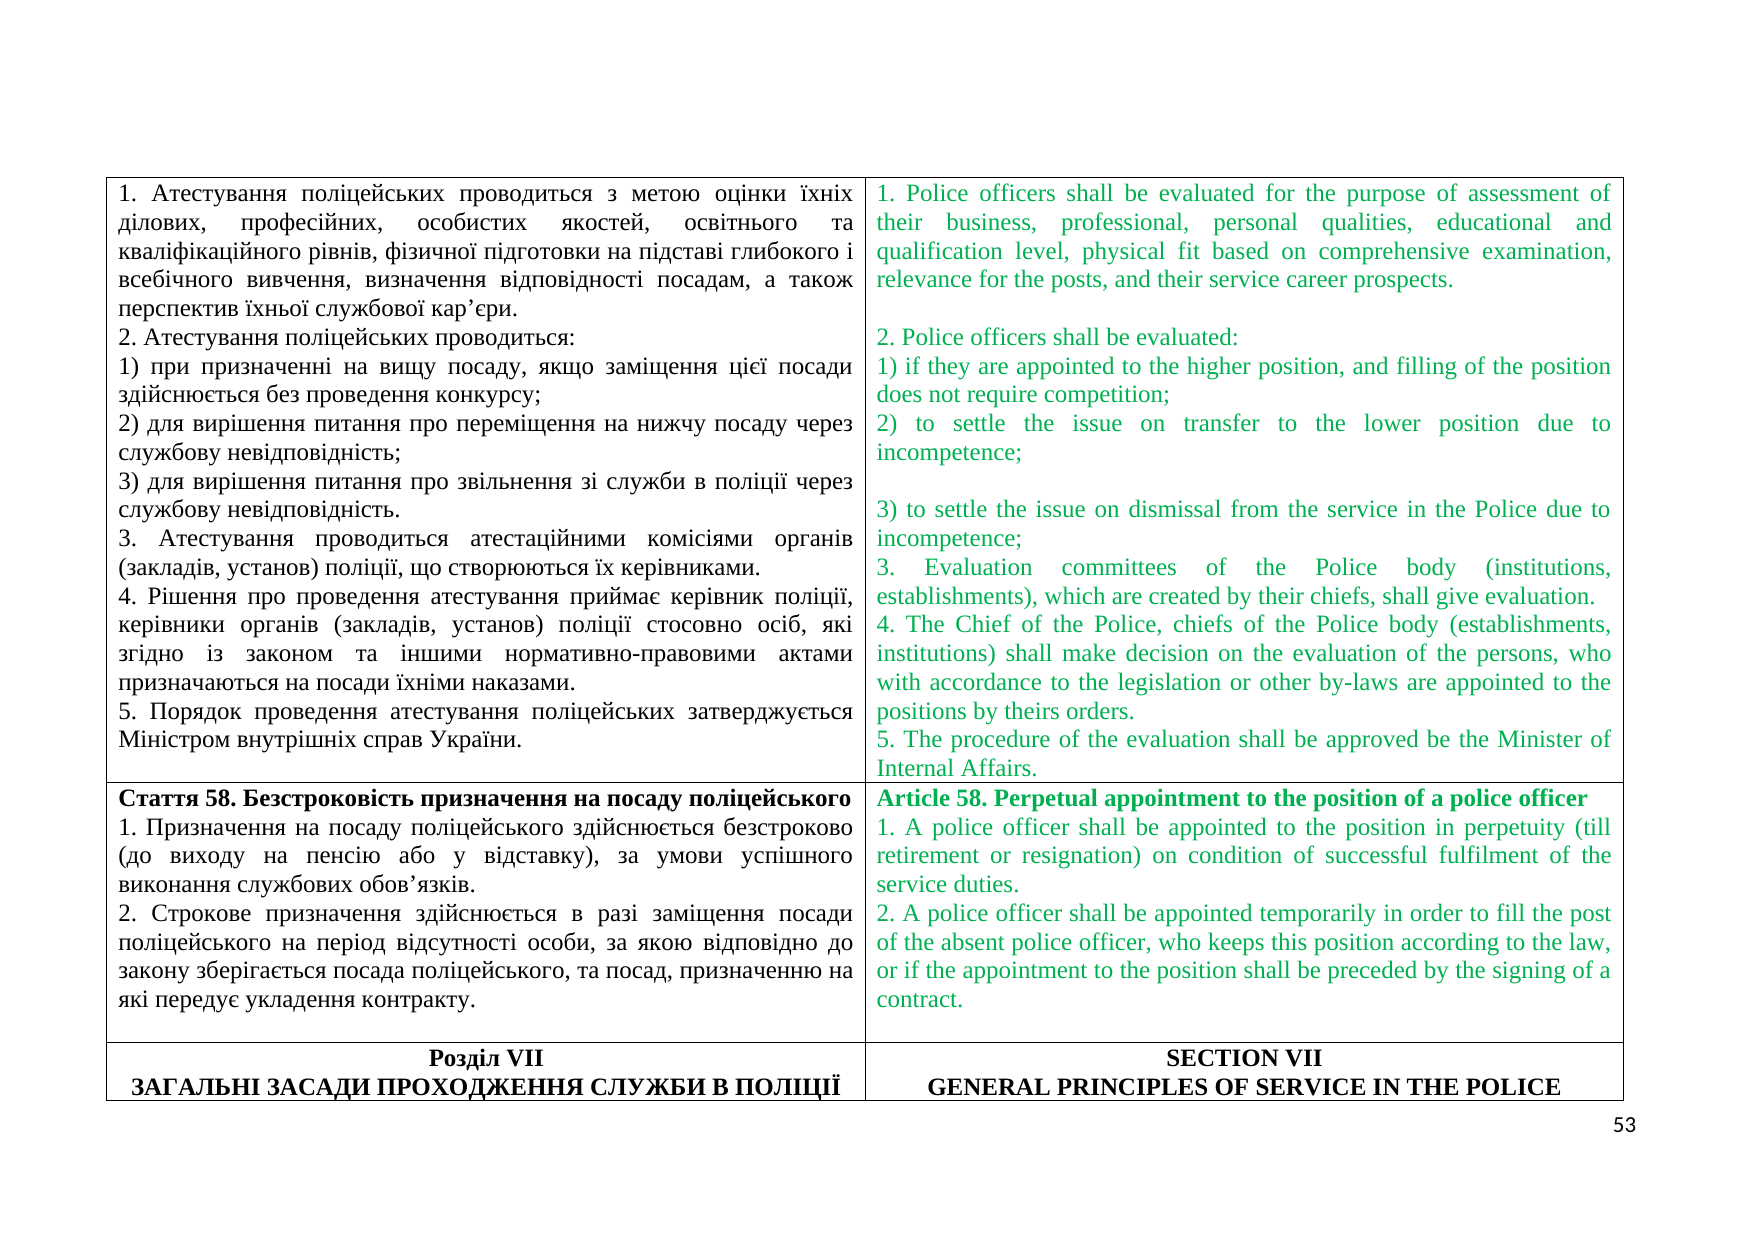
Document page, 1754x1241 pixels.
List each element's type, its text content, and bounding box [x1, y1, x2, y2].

table_cell Стаття 58. Безстроковість призначення на посаду поліцейського 1. Призначення на посаду поліцейського здійснюється безстроково (до виходу на пенсію або у відставку), за умови успішного виконання службових обов’язків. 2. Строкове призначення здійснюється в разі заміщення посади поліцейського на період відсутності особи, за якою відповідно до закону зберігається посада поліцейського, та посад, призначенню на які передує укладення контракту. [107, 783, 865, 1042]
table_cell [866, 1043, 1623, 1100]
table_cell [107, 1043, 865, 1100]
table_cell Article 58. Perpetual appointment to the position of a police officer 1. A police officer shall be appointed to the position in perpetuity (till retirement or resignation) on condition of successful fulfilment of the service duties. 2. A police officer shall be appointed temporarily in order to fill the post of the absent police officer, who keeps this position according to the law, or if the appointment to the position shall be preceded by the signing of a contract. [866, 783, 1623, 1042]
